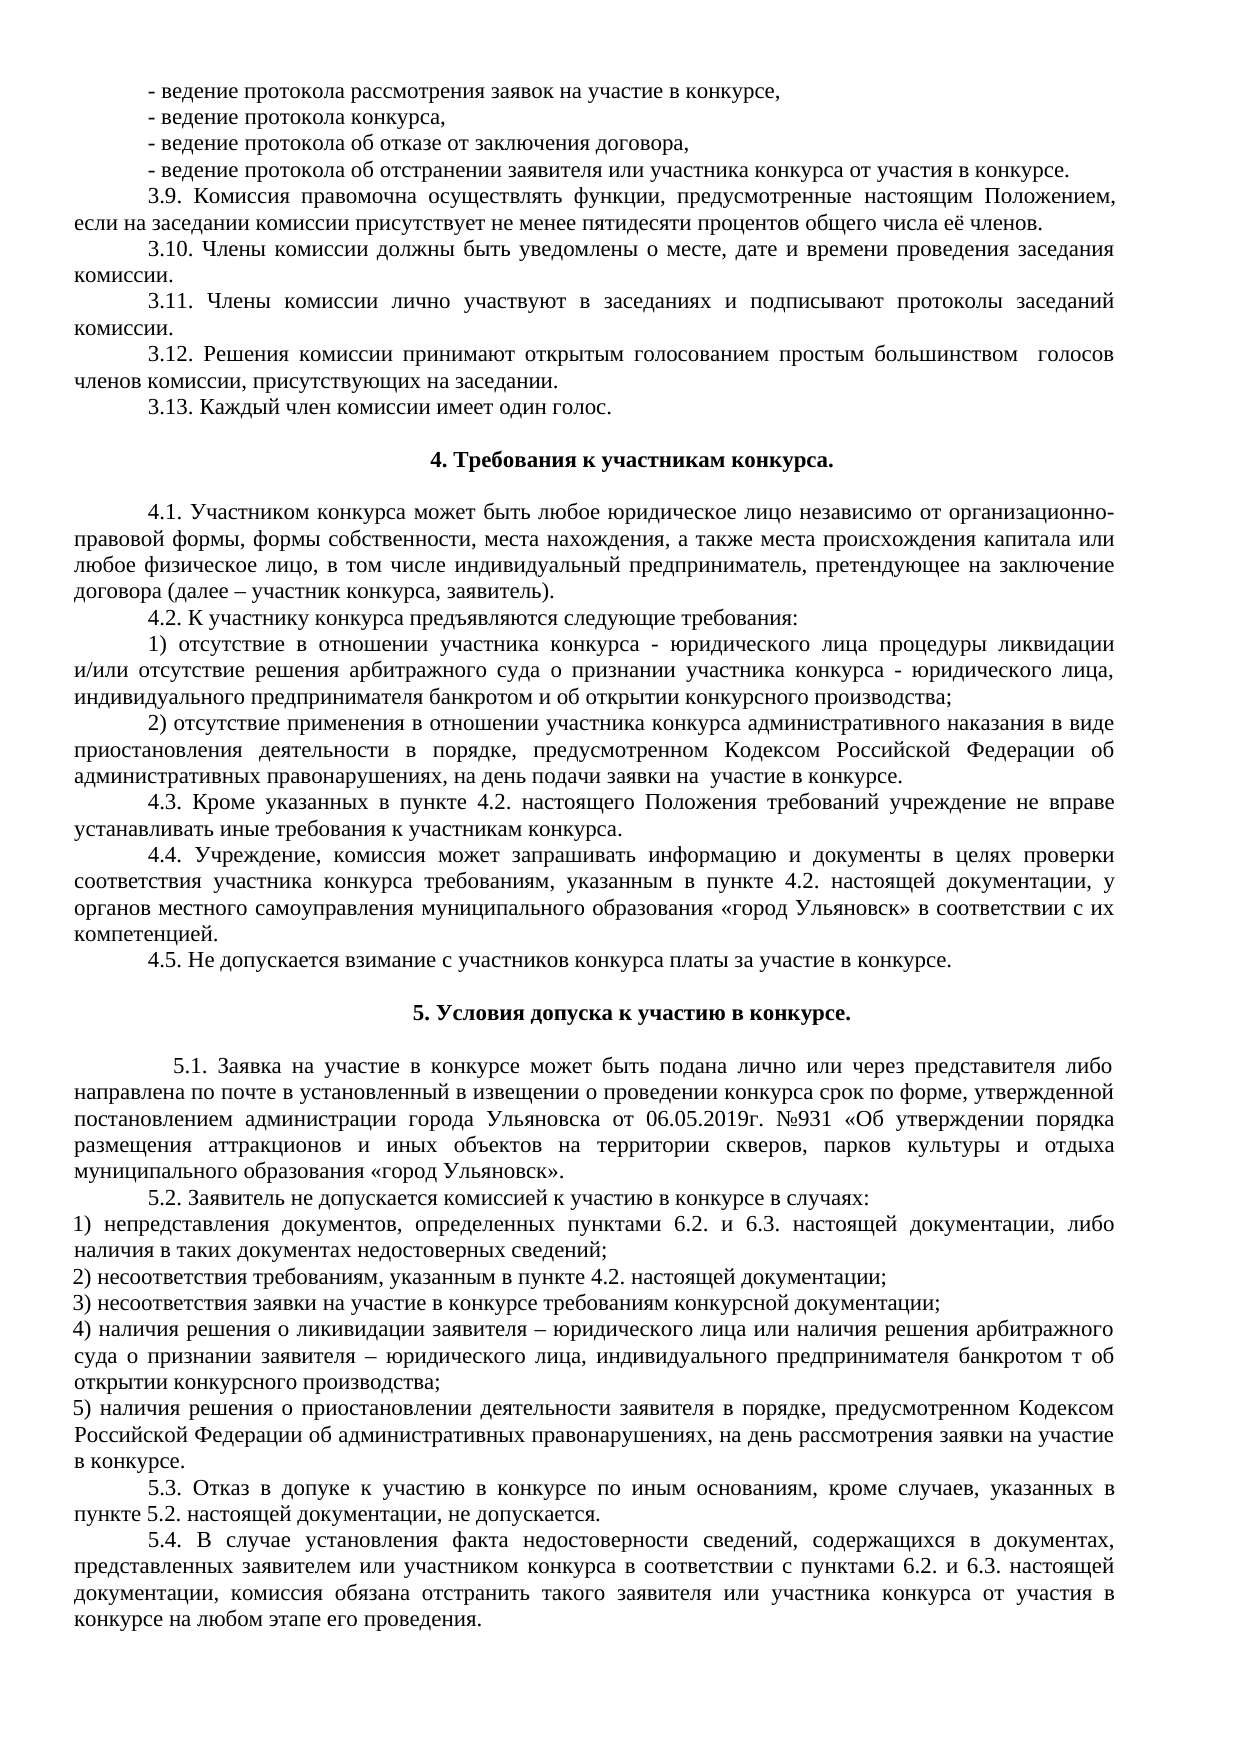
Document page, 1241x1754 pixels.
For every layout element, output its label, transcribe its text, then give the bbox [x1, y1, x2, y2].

text 4.2. К участнику конкурса предъявляются следующие требования: [74, 604, 1116, 630]
text 5.3. Отказ в допуке к участию в конкурсе по иным основаниям, кроме случаев, указанных в пункте 5.2. настоящей документации, не допускается. [72, 1473, 1116, 1526]
text 5. Условия допуска к участию в конкурсе. [74, 999, 1116, 1026]
text - ведение протокола об отказе от заключения договора, [74, 129, 1116, 156]
text - ведение протокола рассмотрения заявок на участие в конкурсе, [74, 77, 1116, 103]
text 3.11. Члены комиссии лично участвуют в заседаниях и подписывают протоколы заседаний комиссии. [74, 288, 1116, 340]
text - ведение протокола об отстранении заявителя или участника конкурса от участия в конкурсе. [74, 156, 1116, 182]
text 2) несоответствия требованиям, указанным в пункте 4.2. настоящей документации; [72, 1263, 1116, 1289]
text 3.13. Каждый член комиссии имеет один голос. [74, 393, 1116, 419]
text 4.3. Кроме указанных в пункте 4.2. настоящего Положения требований учреждение не вправе устанавливать иные требования к участникам конкурса. [74, 788, 1116, 841]
text 3.10. Члены комиссии должны быть уведомлены о месте, дате и времени проведения заседания комиссии. [74, 235, 1116, 288]
text 4.5. Не допускается взимание с участников конкурса платы за участие в конкурсе. [74, 946, 1116, 973]
text 4.1. Участником конкурса может быть любое юридическое лицо независимо от организационно-правовой формы, формы собственности, места нахождения, а также места происхождения капитала или любое физическое лицо, в том числе индивидуальный предприниматель, претендующее на заключение договора (далее – участник конкурса, заявитель). [74, 498, 1116, 604]
text 5.1. Заявка на участие в конкурсе может быть подана лично или через представителя либо направлена по почте в установленный в извещении о проведении конкурса срок по форме, утвержденной постановлением администрации города Ульяновска от 06.05.2019г. №931 «Об утверждении порядка размещения аттракционов и иных объектов на территории скверов, парков культуры и отдыха муниципального образования «город Ульяновск». [72, 1052, 1116, 1184]
text 1) непредставления документов, определенных пунктами 6.2. и 6.3. настоящей документации, либо наличия в таких документах недостоверных сведений; [72, 1210, 1116, 1263]
text 4.4. Учреждение, комиссия может запрашивать информацию и документы в целях проверки соответствия участника конкурса требованиям, указанным в пункте 4.2. настоящей документации, у органов местного самоуправления муниципального образования «город Ульяновск» в соответствии с их компетенцией. [74, 841, 1116, 946]
text 3.9. Комиссия правомочна осуществлять функции, предусмотренные настоящим Положением, если на заседании комиссии присутствует не менее пятидесяти процентов общего числа её членов. [74, 182, 1116, 235]
text 1) отсутствие в отношении участника конкурса - юридического лица процедуры ликвидации и/или отсутствие решения арбитражного суда о признании участника конкурса - юридического лица, индивидуального предпринимателя банкротом и об открытии конкурсного производства; [74, 630, 1116, 709]
text 3) несоответствия заявки на участие в конкурсе требованиям конкурсной документации; [72, 1289, 1116, 1315]
text 5.4. В случае установления факта недостоверности сведений, содержащихся в документах, представленных заявителем или участником конкурса в соответствии с пунктами 6.2. и 6.3. настоящей документации, комиссия обязана отстранить такого заявителя или участника конкурса от участия в конкурсе на любом этапе его проведения. [72, 1526, 1116, 1632]
text 5) наличия решения о приостановлении деятельности заявителя в порядке, предусмотренном Кодексом Российской Федерации об административных правонарушениях, на день рассмотрения заявки на участие в конкурсе. [72, 1394, 1116, 1473]
text - ведение протокола конкурса, [74, 103, 1116, 129]
text 4) наличия решения о ликивидации заявителя – юридического лица или наличия решения арбитражного суда о признании заявителя – юридического лица, индивидуального предпринимателя банкротом т об открытии конкурсного производства; [72, 1315, 1116, 1394]
text 2) отсутствие применения в отношении участника конкурса административного наказания в виде приостановления деятельности в порядке, предусмотренном Кодексом Российской Федерации об административных правонарушениях, на день подачи заявки на участие в конкурсе. [74, 709, 1116, 788]
text 5.2. Заявитель не допускается комиссией к участию в конкурсе в случаях: [72, 1184, 1116, 1210]
text 4. Требования к участникам конкурса. [74, 446, 1116, 472]
text 3.12. Решения комиссии принимают открытым голосованием простым большинством голосов членов комиссии, присутствующих на заседании. [74, 340, 1116, 393]
